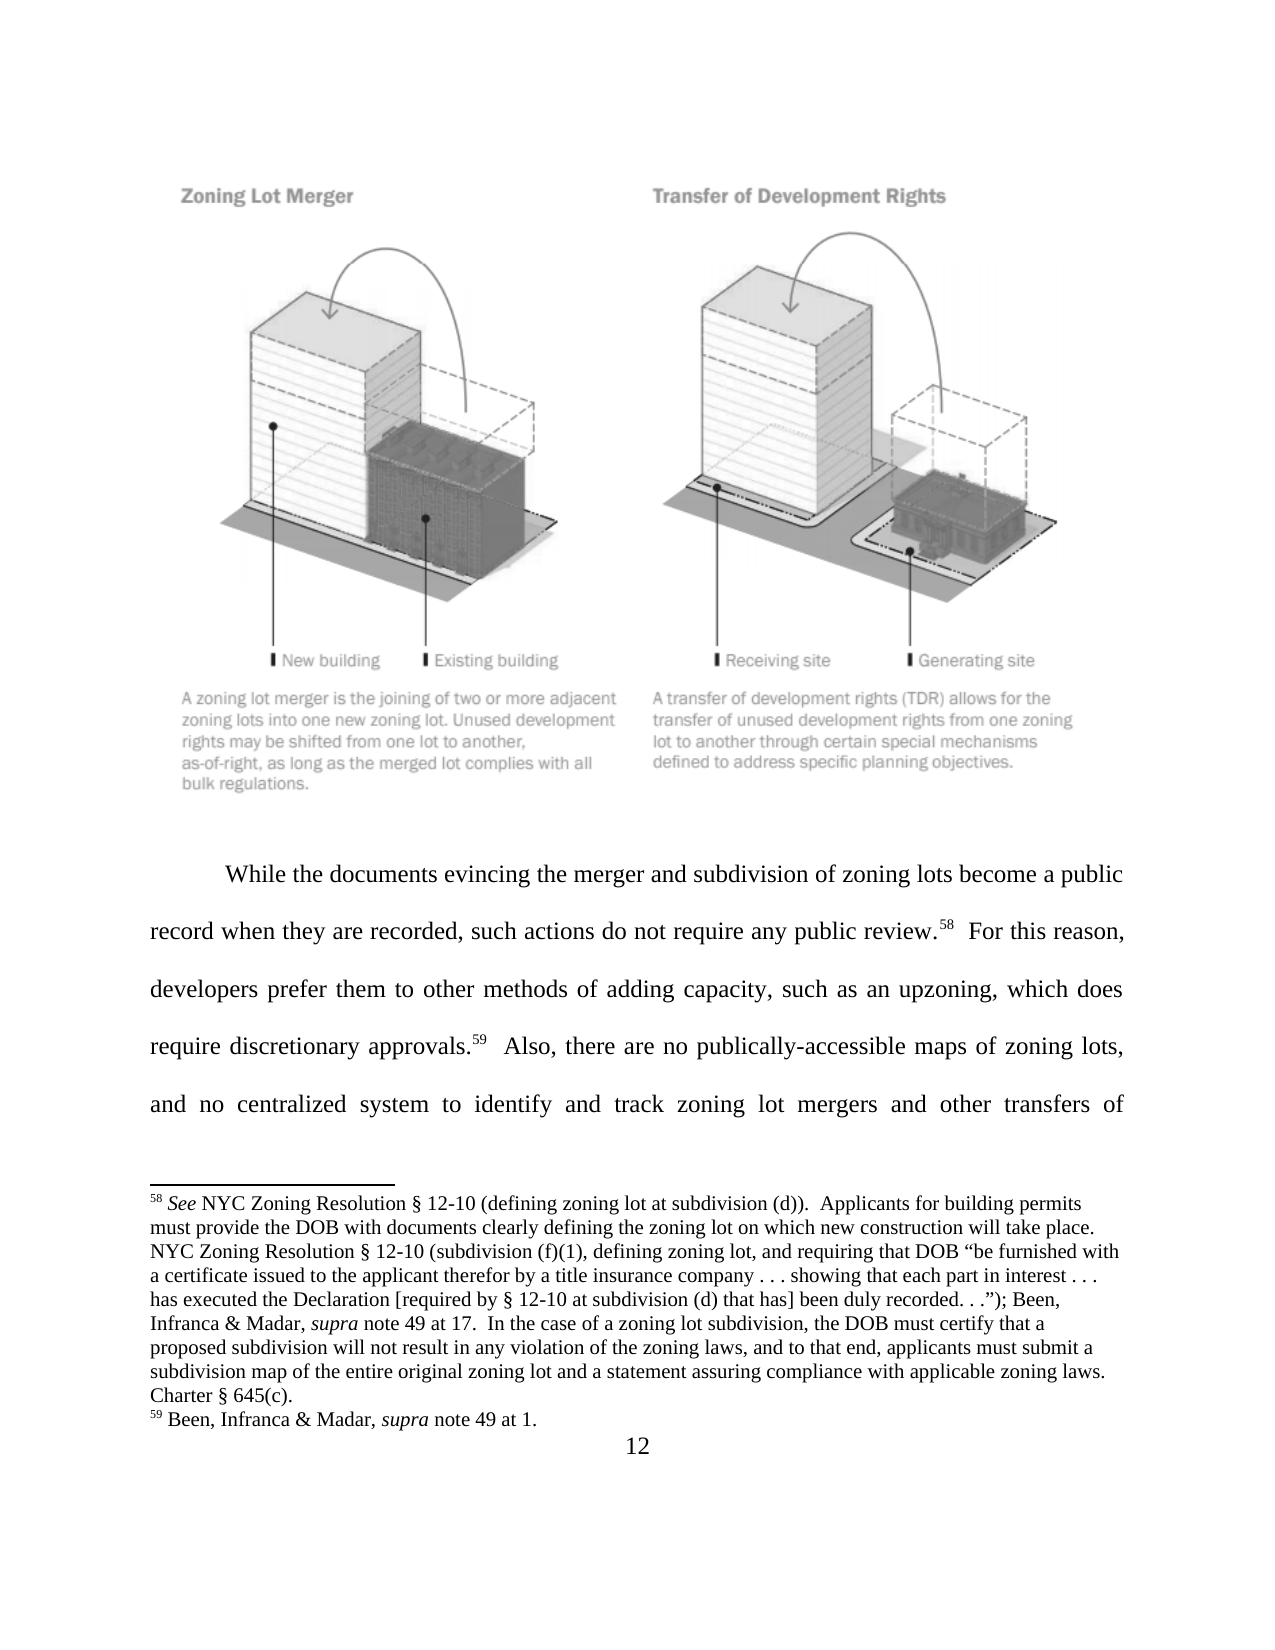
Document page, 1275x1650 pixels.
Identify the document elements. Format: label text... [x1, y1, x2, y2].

text While the documents evincing the merger and subdivision of zoning lots become a public record when they are recorded, such actions do not require any public review. For this reason, developers prefer them to other methods of adding capacity, such as an upzoning, which does require discretionary approvals. Also, there are no publically-accessible maps of zoning lots, and no centralized system to identify and track zoning lot mergers and other transfers of development rights. In fact, at the time of publication of a 2012 draft paper from the Furman Center for Real Estate and Urban Policy at New York University, the Center’s own database of about 400 such transfers executed between January 2003 and June 2011 (the overwhelming majority of which were zoning lot mergers), was the most comprehensive information available on such transfers. The Furman Center compiled its information by painstakingly examining legal documents filed with the City Register, among other sources. Reportedly, some real estate brokers also maintain their own transfer lists. This is in contrast to how the City keeps track of tax lots and zoning districts, information for which the public can readily find on DCP’s online interactive Zoning and Land Use Application (“ZoLa”) at www.nyc.gov/zola. [150, 859, 1125, 1117]
